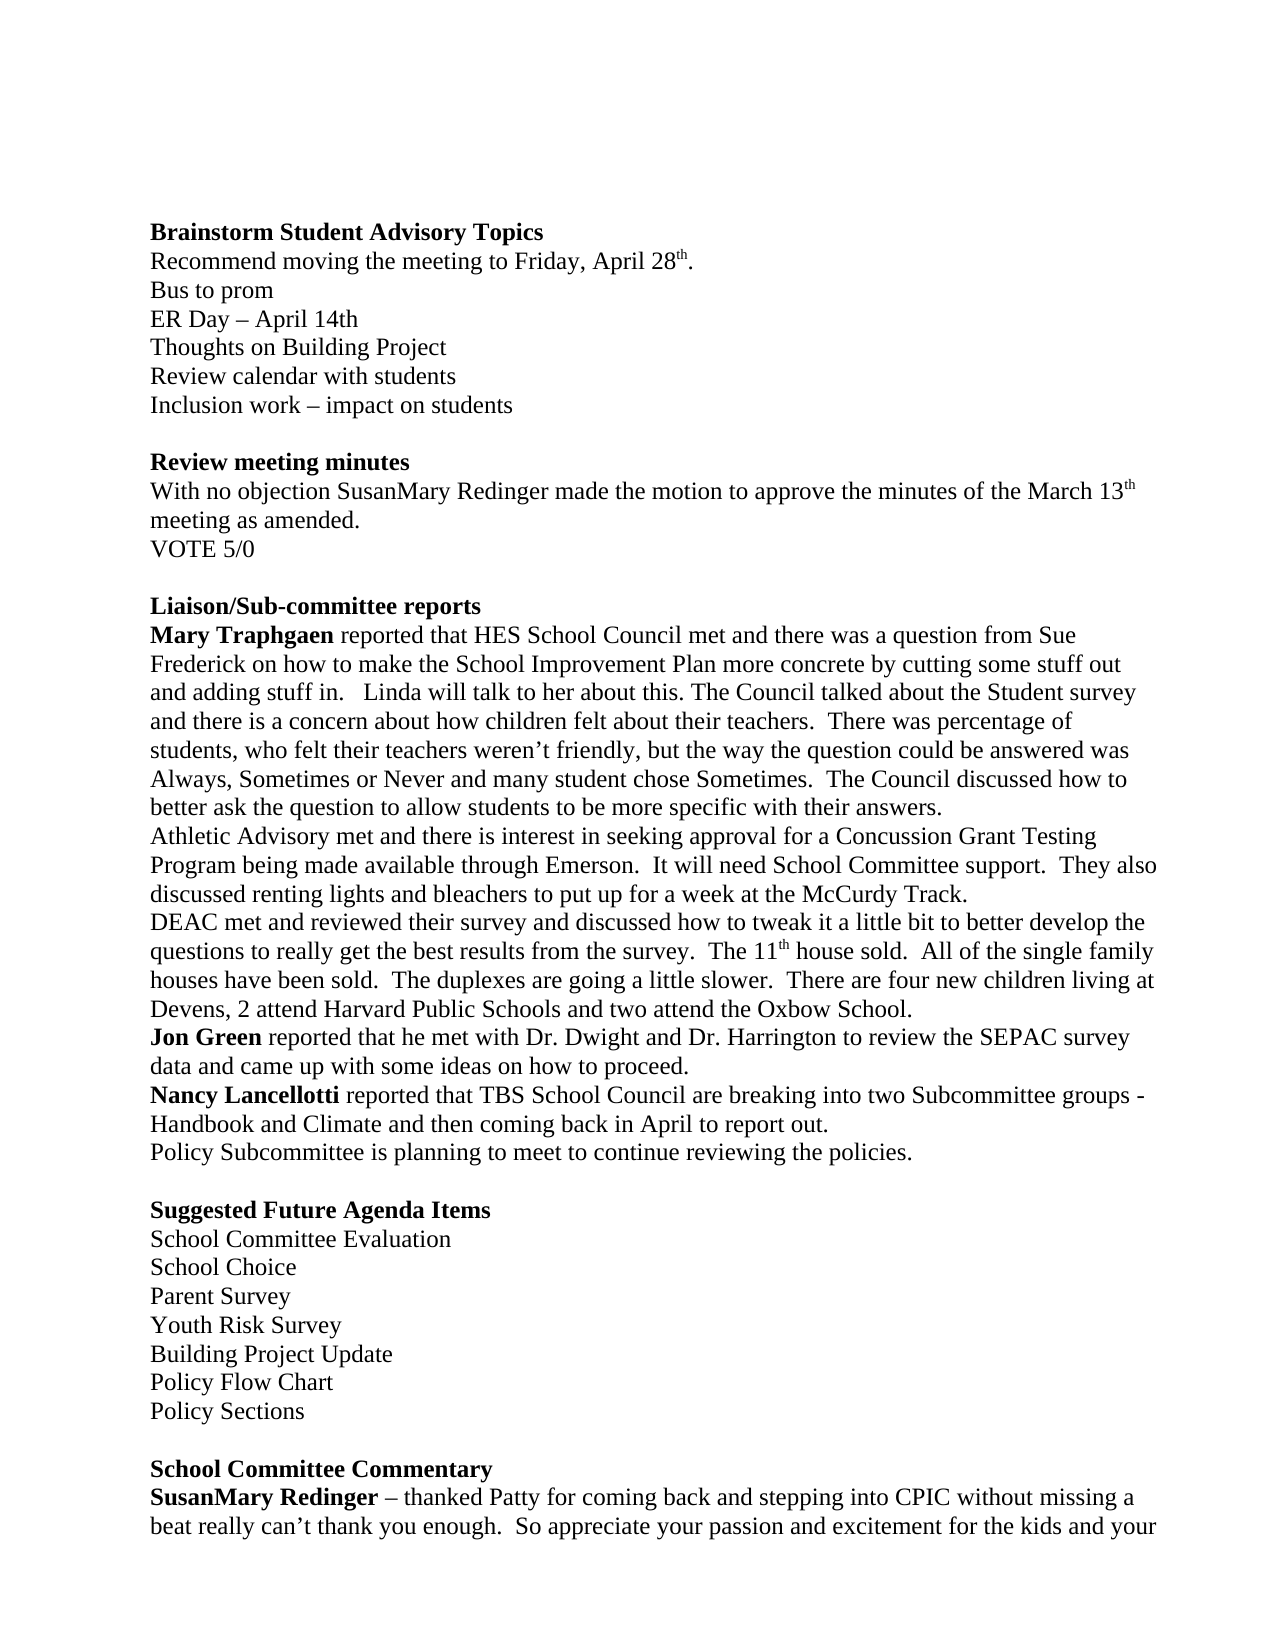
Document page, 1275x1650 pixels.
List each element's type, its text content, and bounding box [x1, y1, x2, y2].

text School Committee Commentary [150, 1454, 1162, 1482]
text Athletic Advisory met and there is interest in seeking approval for a Concussion Grant Testing Program being made available through Emerson. It will need School Committee support. They also discussed renting lights and bleachers to put up for a week at the McCurdy Track. [150, 821, 1162, 907]
text Jon Green reported that he met with Dr. Dwight and Dr. Harrington to review the SEPAC survey data and came up with some ideas on how to proceed. [150, 1022, 1162, 1080]
text Recommend moving the meeting to Friday, April 28th. [150, 246, 1162, 275]
text Review meeting minutes [150, 447, 1162, 476]
text Policy Subcommittee is planning to meet to continue reviewing the policies. [150, 1137, 1162, 1166]
text Suggested Future Agenda Items [150, 1195, 1162, 1224]
text VOTE 5/0 [150, 534, 1162, 562]
text School Choice [150, 1252, 1162, 1281]
text Brainstorm Student Advisory Topics [150, 217, 1162, 246]
text Parent Survey [150, 1281, 1162, 1310]
text Inclusion work – impact on students [150, 390, 1162, 419]
text With no objection SusanMary Redinger made the motion to approve the minutes of the March 13th meeting as amended. [150, 476, 1162, 534]
text School Committee Evaluation [150, 1224, 1162, 1252]
text Review calendar with students [150, 361, 1162, 390]
text Liaison/Sub-committee reports [150, 591, 1162, 620]
text Nancy Lancellotti reported that TBS School Council are breaking into two Subcommittee groups - Handbook and Climate and then coming back in April to report out. [150, 1080, 1162, 1137]
text Mary Traphgaen reported that HES School Council met and there was a question from Sue Frederick on how to make the School Improvement Plan more concrete by cutting some stuff out and adding stuff in. Linda will talk to her about this. The Council talked about the Student survey and there is a concern about how children felt about their teachers. There was percentage of students, who felt their teachers weren’t friendly, but the way the question could be answered was Always, Sometimes or Never and many student chose Sometimes. The Council discussed how to better ask the question to allow students to be more specific with their answers. [150, 620, 1162, 821]
text Policy Sections [150, 1396, 1162, 1425]
text Policy Flow Chart [150, 1367, 1162, 1396]
text Building Project Update [150, 1339, 1162, 1367]
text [150, 1482, 1162, 1540]
text ER Day – April 14th [150, 304, 1162, 332]
text DEAC met and reviewed their survey and discussed how to tweak it a little bit to better develop the questions to really get the best results from the survey. The 11th house sold. All of the single family houses have been sold. The duplexes are going a little slower. There are four new children living at Devens, 2 attend Harvard Public Schools and two attend the Oxbow School. [150, 907, 1162, 1022]
text Youth Risk Survey [150, 1310, 1162, 1339]
text Bus to prom [150, 275, 1162, 304]
text Thoughts on Building Project [150, 332, 1162, 361]
